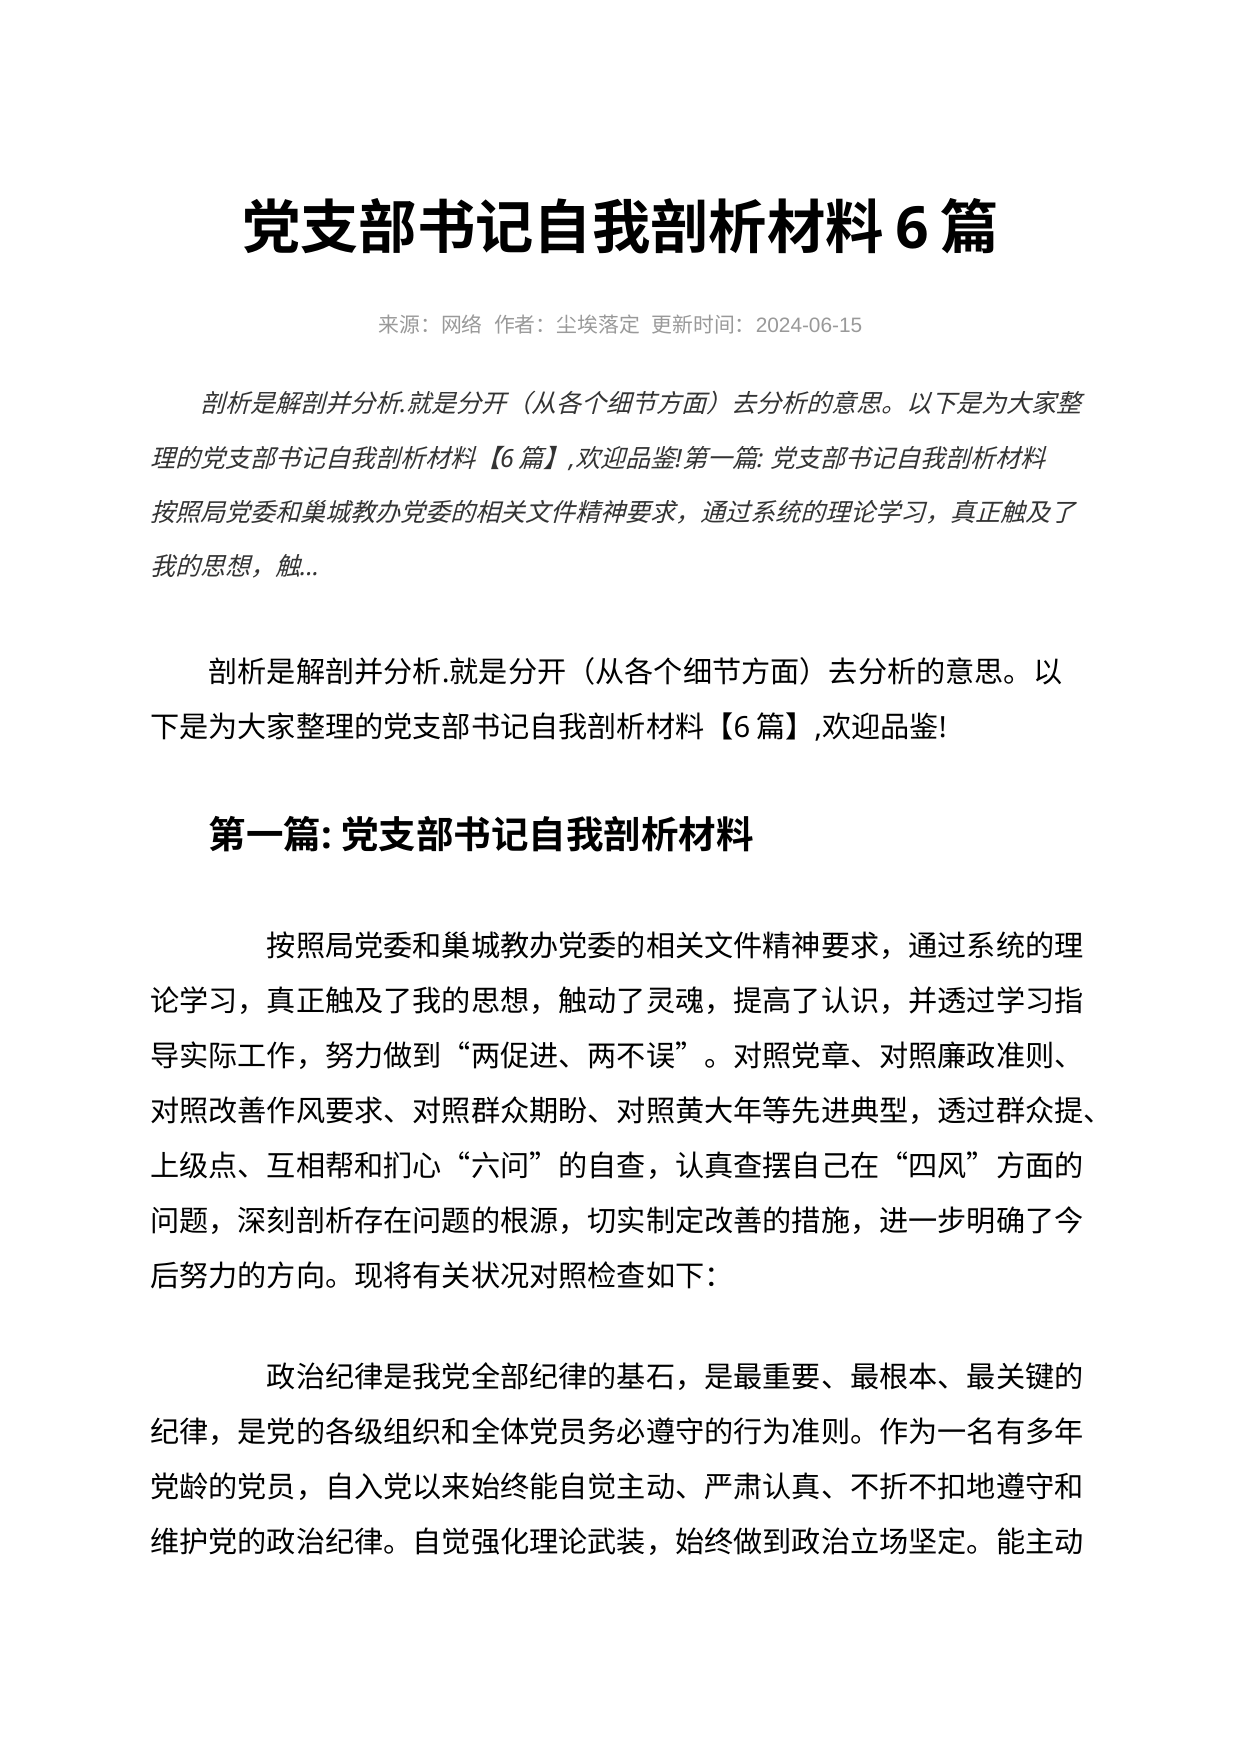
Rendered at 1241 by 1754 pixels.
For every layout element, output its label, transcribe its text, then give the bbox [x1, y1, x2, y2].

text 第一篇: 党支部书记自我剖析材料 [150, 805, 1090, 859]
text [150, 1354, 1090, 1561]
text 来源：网络 作者：尘埃落定 更新时间：2024-06-15 [150, 313, 1090, 337]
text 剖析是解剖并分析.就是分开（从各个细节方面）去分析的意思。以下是为大家整理的党支部书记自我剖析材料【6篇】,欢迎品鉴!第一篇: 党支部书记自我剖析材料 按照局党委和巢城教办党委的相关文件精神要求，通过系统的理论学习，真正触及了我的思想，触... [150, 384, 1090, 583]
text 剖析是解剖并分析.就是分开（从各个细节方面）去分析的意思。以下是为大家整理的党支部书记自我剖析材料【6篇】,欢迎品鉴! [150, 648, 1090, 746]
subtitle 党支部书记自我剖析材料6篇 [150, 181, 1090, 266]
text 按照局党委和巢城教办党委的相关文件精神要求，通过系统的理论学习，真正触及了我的思想，触动了灵魂，提高了认识，并透过学习指导实际工作，努力做到“两促进、两不误”。对照党章、对照廉政准则、对照改善作风要求、对照群众期盼、对照黄大年等先进典型，透过群众提、上级点、互相帮和扪心“六问”的自查，认真查摆自己在“四风”方面的问题，深刻剖析存在问题的根源，切实制定改善的措施，进一步明确了今后努力的方向。现将有关状况对照检查如下： [150, 923, 1090, 1294]
